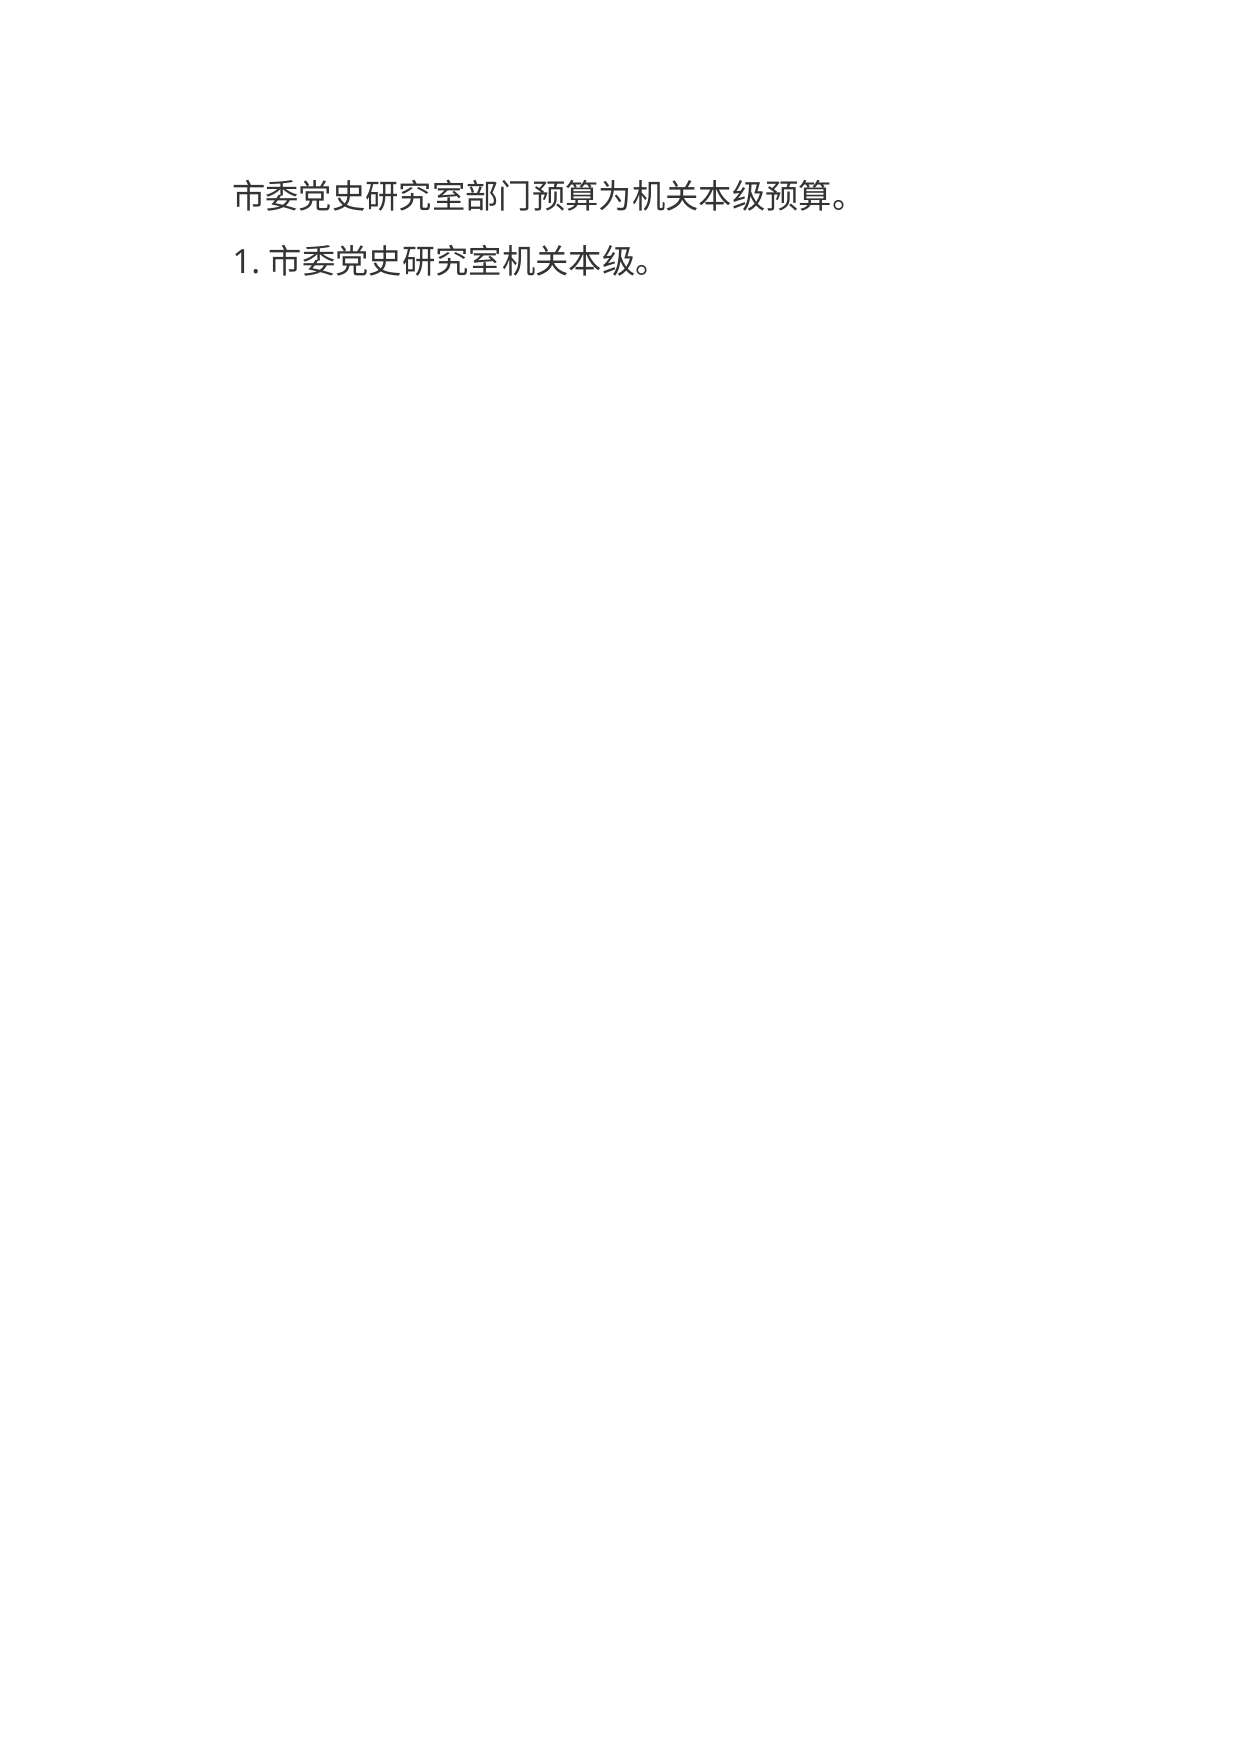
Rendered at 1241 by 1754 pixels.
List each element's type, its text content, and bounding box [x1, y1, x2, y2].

text 1. 市委党史研究室机关本级。 [165, 227, 1087, 292]
text 市委党史研究室部门预算为机关本级预算。 [165, 162, 1087, 227]
